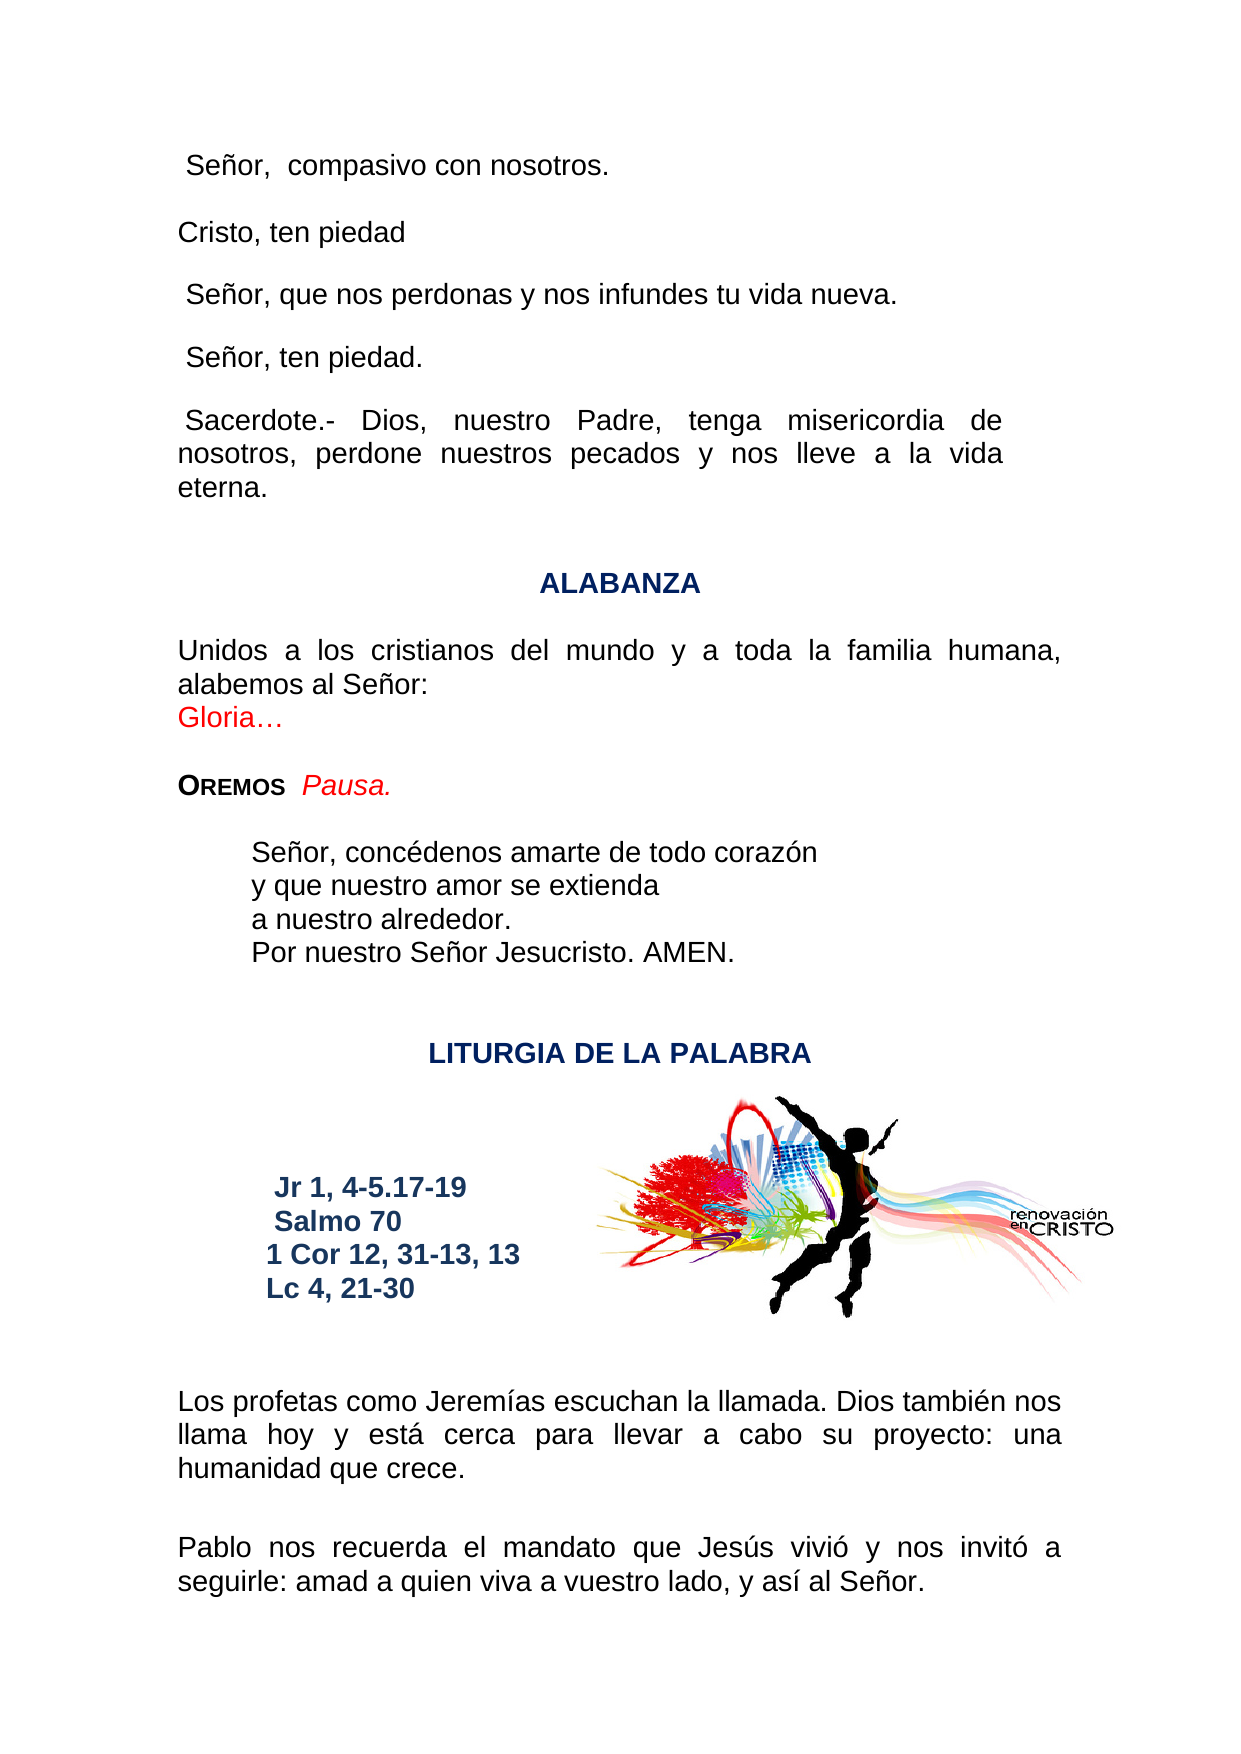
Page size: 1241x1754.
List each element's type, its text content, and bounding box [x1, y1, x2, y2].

text Jr 1, 4-5.17-19 [266, 1170, 579, 1203]
picture [579, 1072, 1139, 1348]
text Salmo 70 [266, 1203, 579, 1237]
text ALABANZA [177, 566, 1063, 600]
text Los profetas como Jeremías escuchan la llamada. Dios también nos llama hoy y está cerca para llevar a cabo su proyecto: una humanidad que crece. [177, 1384, 1063, 1484]
text Oremos Pausa. [177, 767, 1063, 801]
text Gloria… [177, 700, 1063, 734]
text Señor, ten piedad. [177, 340, 1004, 374]
text LITURGIA DE LA PALABRA [177, 1036, 1063, 1069]
text Señor, compasivo con nosotros. [177, 148, 1063, 181]
text Señor, que nos perdonas y nos infundes tu vida nueva. [177, 277, 1004, 311]
text Lc 4, 21-30 [266, 1271, 579, 1304]
text y que nuestro amor se extienda [251, 868, 1063, 902]
text Pablo nos recuerda el mandato que Jesús vivió y nos invitó a seguirle: amad a quien viva a vuestro lado, y así al Señor. [177, 1530, 1063, 1597]
text Unidos a los cristianos del mundo y a toda la familia humana, alabemos al Señor: [177, 633, 1063, 700]
text Sacerdote.- Dios, nuestro Padre, tenga misericordia de nosotros, perdone nuestros pecados y nos lleve a la vida eterna. [177, 403, 1004, 503]
text Por nuestro Señor Jesucristo. AMEN. [251, 935, 1063, 969]
text a nuestro alrededor. [251, 902, 1063, 935]
text Señor, concédenos amarte de todo corazón [251, 834, 1063, 868]
text 1 Cor 12, 31-13, 13 [266, 1237, 579, 1271]
text Cristo, ten piedad [177, 215, 1063, 248]
